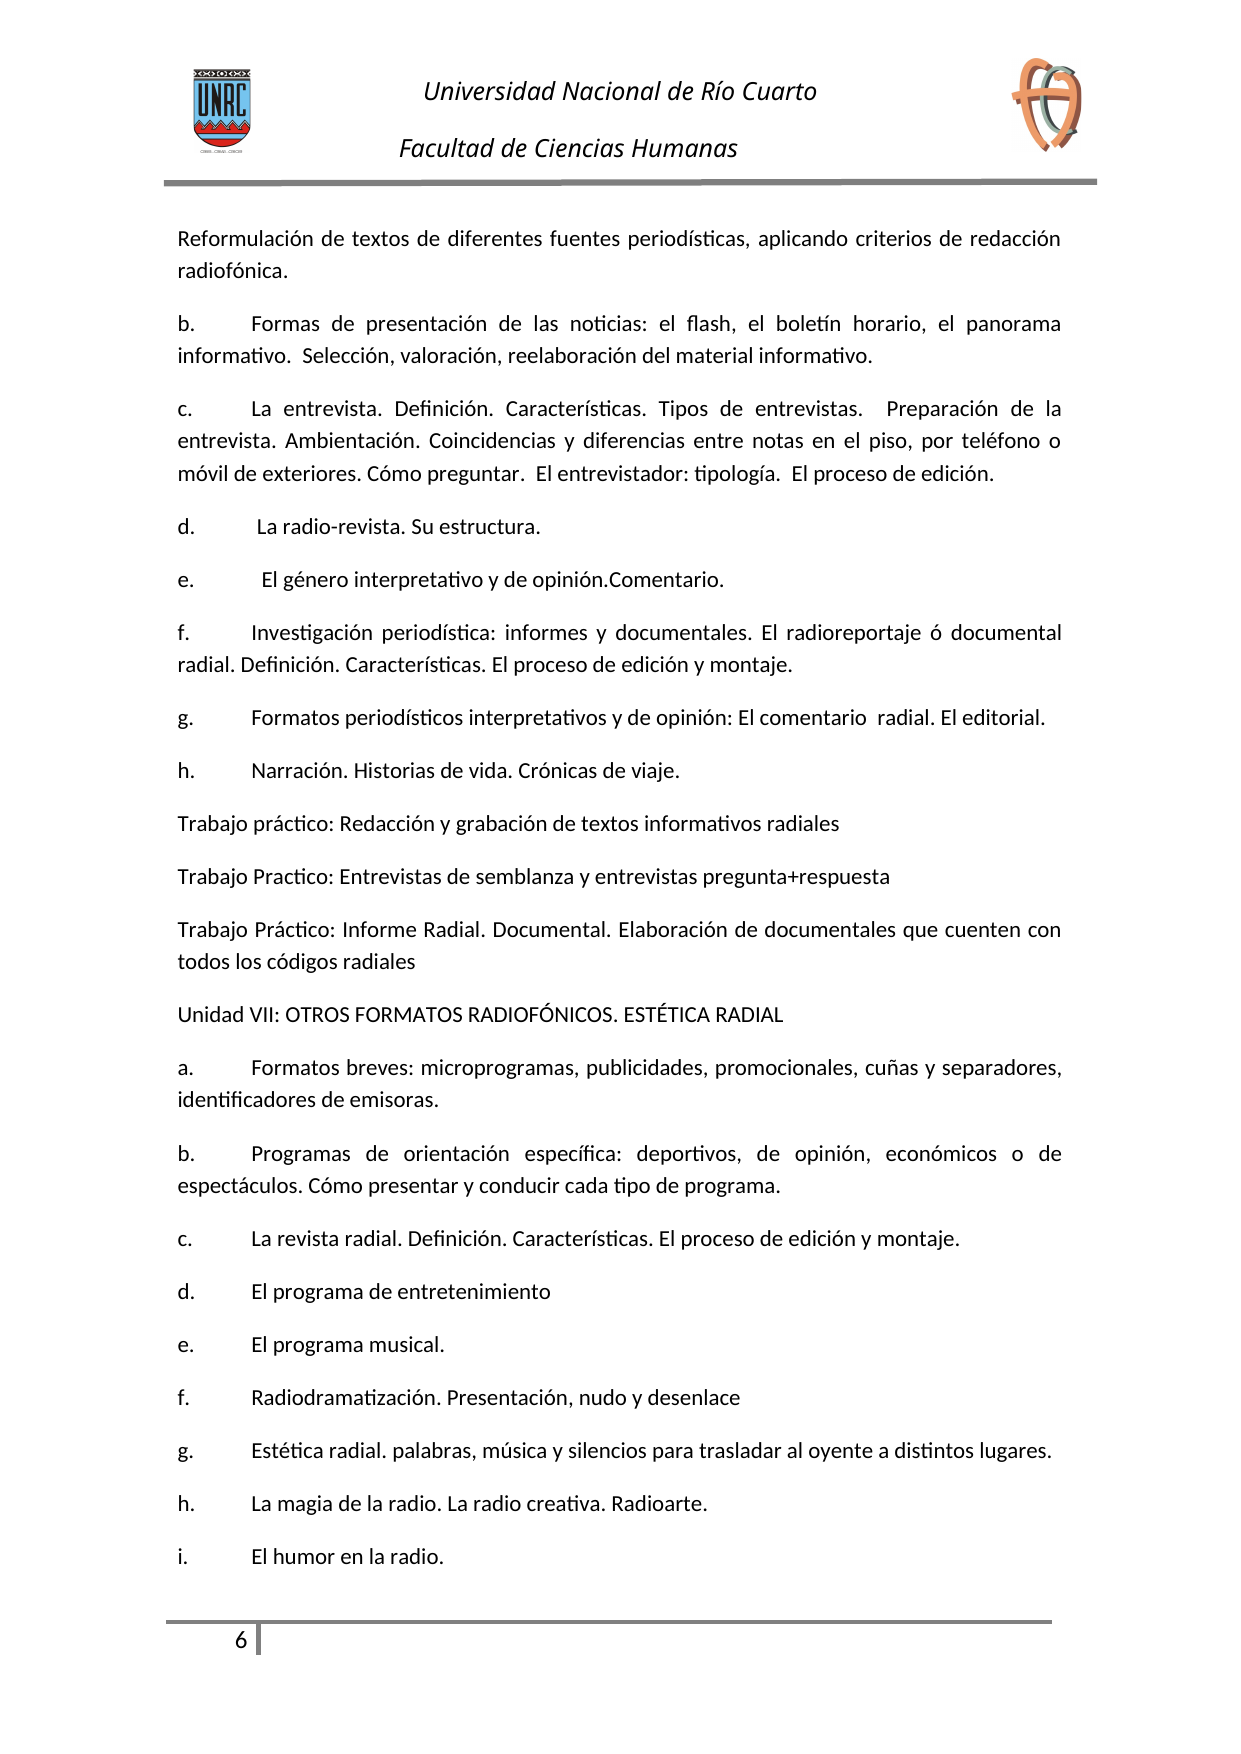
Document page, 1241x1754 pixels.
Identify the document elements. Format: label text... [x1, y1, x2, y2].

text f. Investigación periodística: informes y documentales. El radioreportaje ó documental radial. Definición. Características. El proceso de edición y montaje. [177, 618, 1063, 678]
text h. La magia de la radio. La radio creativa. Radioarte. [177, 1489, 1063, 1517]
text i. El humor en la radio. [177, 1542, 1063, 1570]
text b. Formas de presentación de las noticias: el flash, el boletín horario, el panorama informativo. Selección, valoración, reelaboración del material informativo. [177, 309, 1063, 369]
text Trabajo práctico: Redacción y grabación de textos informativos radiales [177, 809, 1063, 837]
text d. La radio-revista. Su estructura. [177, 512, 1063, 540]
picture [193, 69, 251, 153]
text h. Narración. Historias de vida. Crónicas de viaje. [177, 756, 1063, 784]
text g. Formatos periodísticos interpretativos y de opinión: El comentario radial. El editorial. [177, 703, 1063, 731]
picture [1011, 58, 1082, 152]
text c. La entrevista. Definición. Características. Tipos de entrevistas. Preparación de la entrevista. Ambientación. Coincidencias y diferencias entre notas en el piso, por teléfono o móvil de exteriores. Cómo preguntar. El entrevistador: tipología. El proceso de edición. [177, 394, 1063, 487]
text Unidad VII: OTROS FORMATOS RADIOFÓNICOS. ESTÉTICA RADIAL [177, 1000, 1063, 1028]
text a. Formatos breves: microprogramas, publicidades, promocionales, cuñas y separadores, identificadores de emisoras. [177, 1053, 1063, 1114]
text Trabajo Practico: Entrevistas de semblanza y entrevistas pregunta+respuesta [177, 862, 1063, 890]
text c. La revista radial. Definición. Características. El proceso de edición y montaje. [177, 1224, 1063, 1252]
text f. Radiodramatización. Presentación, nudo y desenlace [177, 1383, 1063, 1411]
text d. El programa de entretenimiento [177, 1277, 1063, 1305]
text Trabajo Práctico: Informe Radial. Documental. Elaboración de documentales que cuenten con todos los códigos radiales [177, 915, 1063, 975]
text g. Estética radial. palabras, música y silencios para trasladar al oyente a distintos lugares. [177, 1436, 1063, 1464]
text e. El género interpretativo y de opinión.Comentario. [177, 565, 1063, 593]
text e. El programa musical. [177, 1330, 1063, 1358]
text b. Programas de orientación específica: deportivos, de opinión, económicos o de espectáculos. Cómo presentar y conducir cada tipo de programa. [177, 1139, 1063, 1199]
